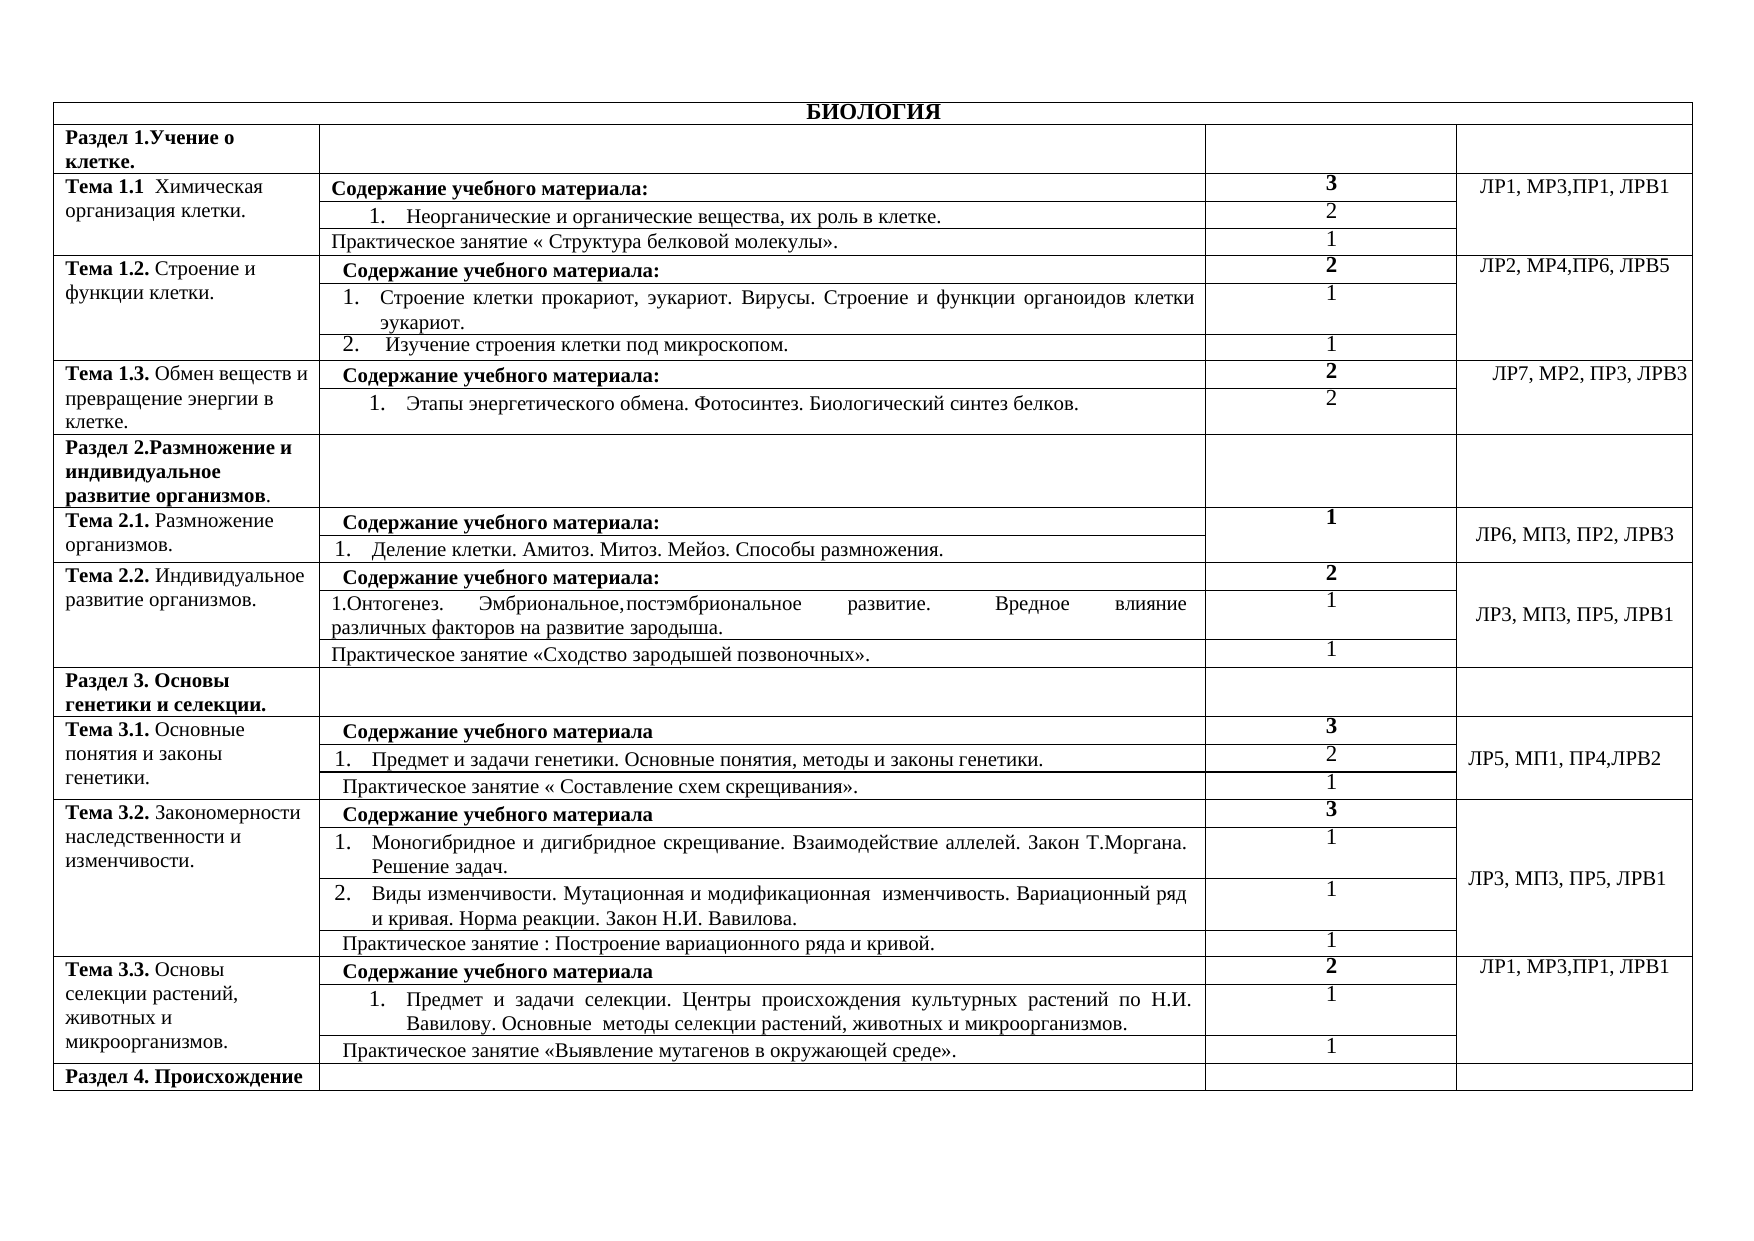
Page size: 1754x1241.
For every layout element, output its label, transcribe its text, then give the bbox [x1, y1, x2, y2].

table_cell Тема 2.2. Индивидуальное развитие организмов. [54, 563, 319, 667]
table_cell Тема 1.2. Строение и функции клетки. [54, 256, 319, 360]
table_cell Виды изменчивости. Мутационная и модификационная изменчивость. Вариационный ряд и кривая. Норма реакции. Закон Н.И. Вавилова. [320, 879, 1205, 930]
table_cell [54, 1064, 319, 1089]
table_cell ЛР1, МР3,ПР1, ЛРВ1 [1457, 174, 1692, 255]
table_cell Строение клетки прокариот, эукариот. Вирусы. Строение и функции органоидов клетки эукариот. [320, 284, 1205, 334]
table_cell Неорганические и органические вещества, их роль в клетке. [320, 202, 1205, 228]
table_cell [320, 668, 1205, 716]
table_cell [1206, 668, 1456, 716]
table_cell [1457, 668, 1692, 716]
table_cell ЛР3, МП3, ПР5, ЛРВ1 [1457, 800, 1692, 956]
table_cell 1 [1206, 591, 1456, 639]
table_cell [1206, 1064, 1456, 1089]
table_cell Практическое занятие « Составление схем скрещивания». [320, 773, 1205, 799]
table_cell ЛР6, МП3, ПР2, ЛРВ3 [1457, 508, 1692, 562]
table_cell Практическое занятие «Сходство зародышей позвоночных». [320, 640, 1205, 667]
table_cell 1 [1206, 773, 1456, 799]
table_cell Содержание учебного материала [320, 957, 1205, 984]
table_cell Тема 2.1. Размножение организмов. [54, 508, 319, 562]
table_cell Тема 3.3. Основы селекции растений, животных и микроорганизмов. [54, 957, 319, 1063]
table_cell Деление клетки. Амитоз. Митоз. Мейоз. Способы размножения. [320, 536, 1205, 562]
table_cell 2 [1206, 745, 1456, 771]
table_cell 1 [1206, 508, 1456, 562]
table_cell Содержание учебного материала: [320, 361, 1205, 388]
table_cell Практическое занятие «Выявление мутагенов в окружающей среде». [320, 1036, 1205, 1063]
table_cell [1457, 125, 1692, 173]
table_cell Раздел 3. Основы генетики и селекции. [54, 668, 319, 716]
table_cell 3 [1206, 717, 1456, 744]
table_cell 1 [1206, 828, 1456, 878]
table_cell Практическое занятие « Структура белковой молекулы». [320, 229, 1205, 255]
table_cell 2 [1206, 563, 1456, 590]
table_cell Раздел 2.Размножение и индивидуальное развитие организмов. [54, 435, 319, 507]
table_cell Изучение строения клетки под микроскопом. [320, 335, 1205, 360]
table_cell 1 [1206, 335, 1456, 360]
table_cell [320, 1064, 1205, 1089]
table_cell Предмет и задачи селекции. Центры происхождения культурных растений по Н.И. Вавилову. Основные методы селекции растений, животных и микроорганизмов. [320, 985, 1205, 1035]
table_cell 1 [1206, 985, 1456, 1035]
table_cell Тема 3.1. Основные понятия и законы генетики. [54, 717, 319, 799]
table_cell Практическое занятие : Построение вариационного ряда и кривой. [320, 931, 1205, 956]
table_cell Тема 3.2. Закономерности наследственности и изменчивости. [54, 800, 319, 956]
table_cell [320, 435, 1205, 507]
table_cell ЛР5, МП1, ПР4,ЛРВ2 [1457, 717, 1692, 799]
table_cell БИОЛОГИЯ [54, 103, 1692, 124]
table_cell [320, 125, 1205, 173]
table_cell [1457, 435, 1692, 507]
table_cell 1 [1206, 879, 1456, 930]
table_cell Моногибридное и дигибридное скрещивание. Взаимодействие аллелей. Закон Т.Моргана. Решение задач. [320, 828, 1205, 878]
table_cell ЛР1, МР3,ПР1, ЛРВ1 [1457, 957, 1692, 1063]
table_cell 2 [1206, 202, 1456, 228]
table_cell Предмет и задачи генетики. Основные понятия, методы и законы генетики. [320, 745, 1205, 771]
table_cell ЛР2, МР4,ПР6, ЛРВ5 [1457, 256, 1692, 360]
table_cell Содержание учебного материала [320, 800, 1205, 827]
table_cell 2 [1206, 256, 1456, 282]
table_cell 1 [1206, 229, 1456, 255]
table_cell 3 [1206, 800, 1456, 827]
table_cell 2 [1206, 957, 1456, 984]
table_cell 1 [1206, 640, 1456, 667]
table_cell Раздел 1.Учение о клетке. [54, 125, 319, 173]
table_cell Этапы энергетического обмена. Фотосинтез. Биологический синтез белков. [320, 389, 1205, 433]
table_cell Содержание учебного материала: [320, 256, 1205, 282]
table_cell Тема 1.1 Химическая организация клетки. [54, 174, 319, 255]
table_cell Содержание учебного материала [320, 717, 1205, 744]
table_cell 1 [1206, 931, 1456, 956]
table_cell 2 [1206, 361, 1456, 388]
table_cell 1.Онтогенез. Эмбриональное, постэмбриональное развитие. Вредное влияние различных факторов на развитие зародыша. [320, 591, 1205, 639]
table_cell ЛР7, МР2, ПР3, ЛРВ3 [1457, 361, 1692, 433]
table_cell ЛР3, МП3, ПР5, ЛРВ1 [1457, 563, 1692, 667]
table_cell [1206, 125, 1456, 173]
table_cell 1 [1206, 284, 1456, 334]
table_cell 2 [1206, 389, 1456, 433]
table_cell [1206, 435, 1456, 507]
table_cell [1457, 1064, 1692, 1089]
table_cell Содержание учебного материала: [320, 508, 1205, 534]
table_cell Содержание учебного материала: [320, 174, 1205, 201]
table_cell Содержание учебного материала: [320, 563, 1205, 590]
table_cell 1 [1206, 1036, 1456, 1063]
table_cell Тема 1.3. Обмен веществ и превращение энергии в клетке. [54, 361, 319, 433]
table_cell 3 [1206, 174, 1456, 201]
